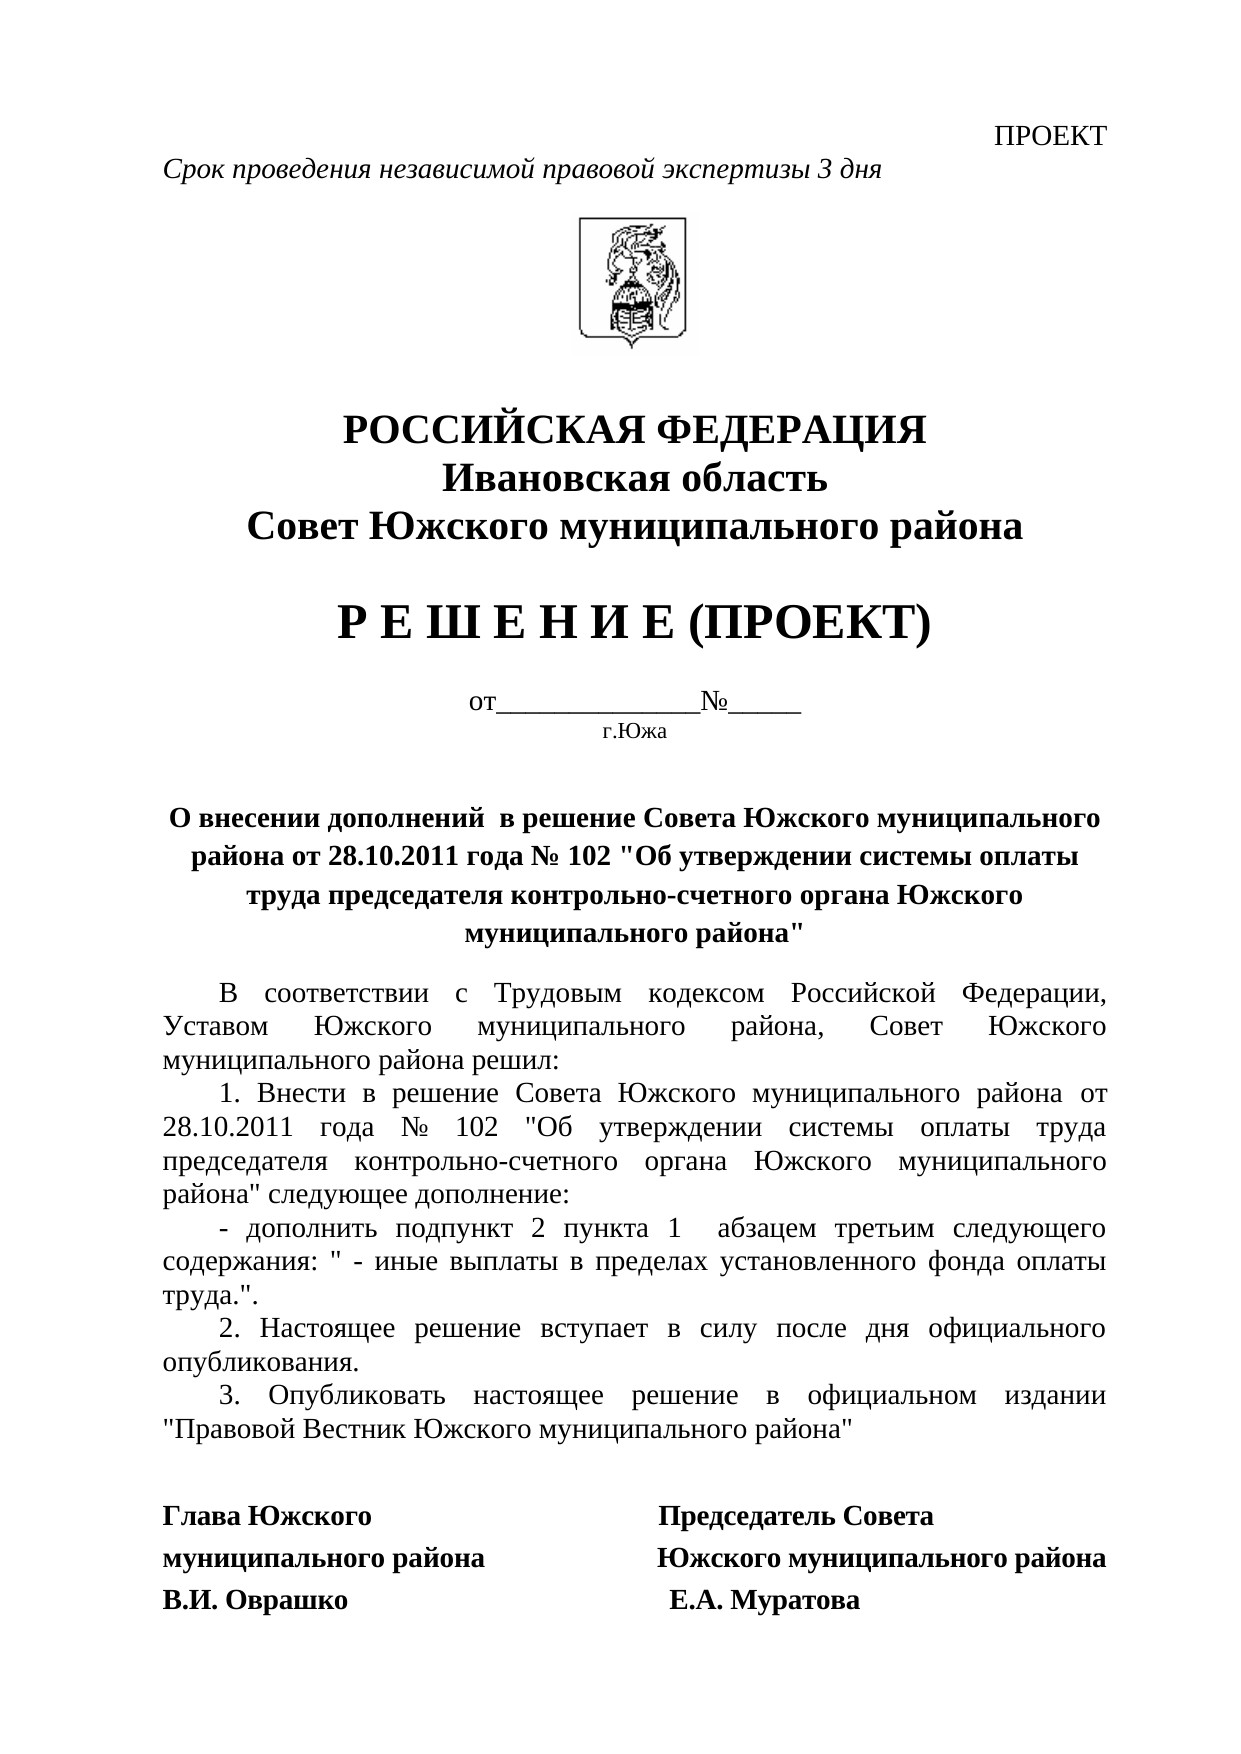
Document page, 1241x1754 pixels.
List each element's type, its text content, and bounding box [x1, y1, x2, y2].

subtitle РОССИЙСКАЯ ФЕДЕРАЦИЯ [162, 404, 1107, 452]
subtitle ПРОЕКТ [162, 118, 1107, 152]
subtitle Р Е Ш Е Н И Е (ПРОЕКТ) [162, 592, 1107, 650]
text В.И. Оврашко Е.А. Муратова [162, 1582, 1107, 1615]
text г.Южа [162, 717, 1107, 743]
text Срок проведения независимой правовой экспертизы 3 дня [162, 152, 1107, 185]
text В соответствии с Трудовым кодексом Российской Федерации, Уставом Южского муниципального района, Совет Южского муниципального района решил: [162, 975, 1107, 1076]
subtitle Ивановская область [162, 452, 1107, 500]
text 3. Опубликовать настоящее решение в официальном издании "Правовой Вестник Южского муниципального района" [162, 1377, 1107, 1444]
text О внесении дополнений в решение Совета Южского муниципального района от 28.10.2011 года № 102 "Об утверждении системы оплаты труда председателя контрольно-счетного органа Южского муниципального района" [162, 800, 1107, 949]
text муниципального района Южского муниципального района [162, 1540, 1107, 1573]
text 1. Внести в решение Совета Южского муниципального района от 28.10.2011 года № 102 "Об утверждении системы оплаты труда председателя контрольно-счетного органа Южского муниципального района" следующее дополнение: [162, 1076, 1107, 1210]
text Глава Южского Председатель Совета [162, 1498, 1107, 1531]
text 2. Настоящее решение вступает в силу после дня официального опубликования. [162, 1310, 1107, 1377]
text - дополнить подпункт 2 пункта 1 абзацем третьим следующего содержания: " - иные выплаты в пределах установленного фонда оплаты труда.". [162, 1210, 1107, 1310]
text от______________№_____ [162, 683, 1107, 717]
subtitle Совет Южского муниципального района [162, 500, 1107, 548]
